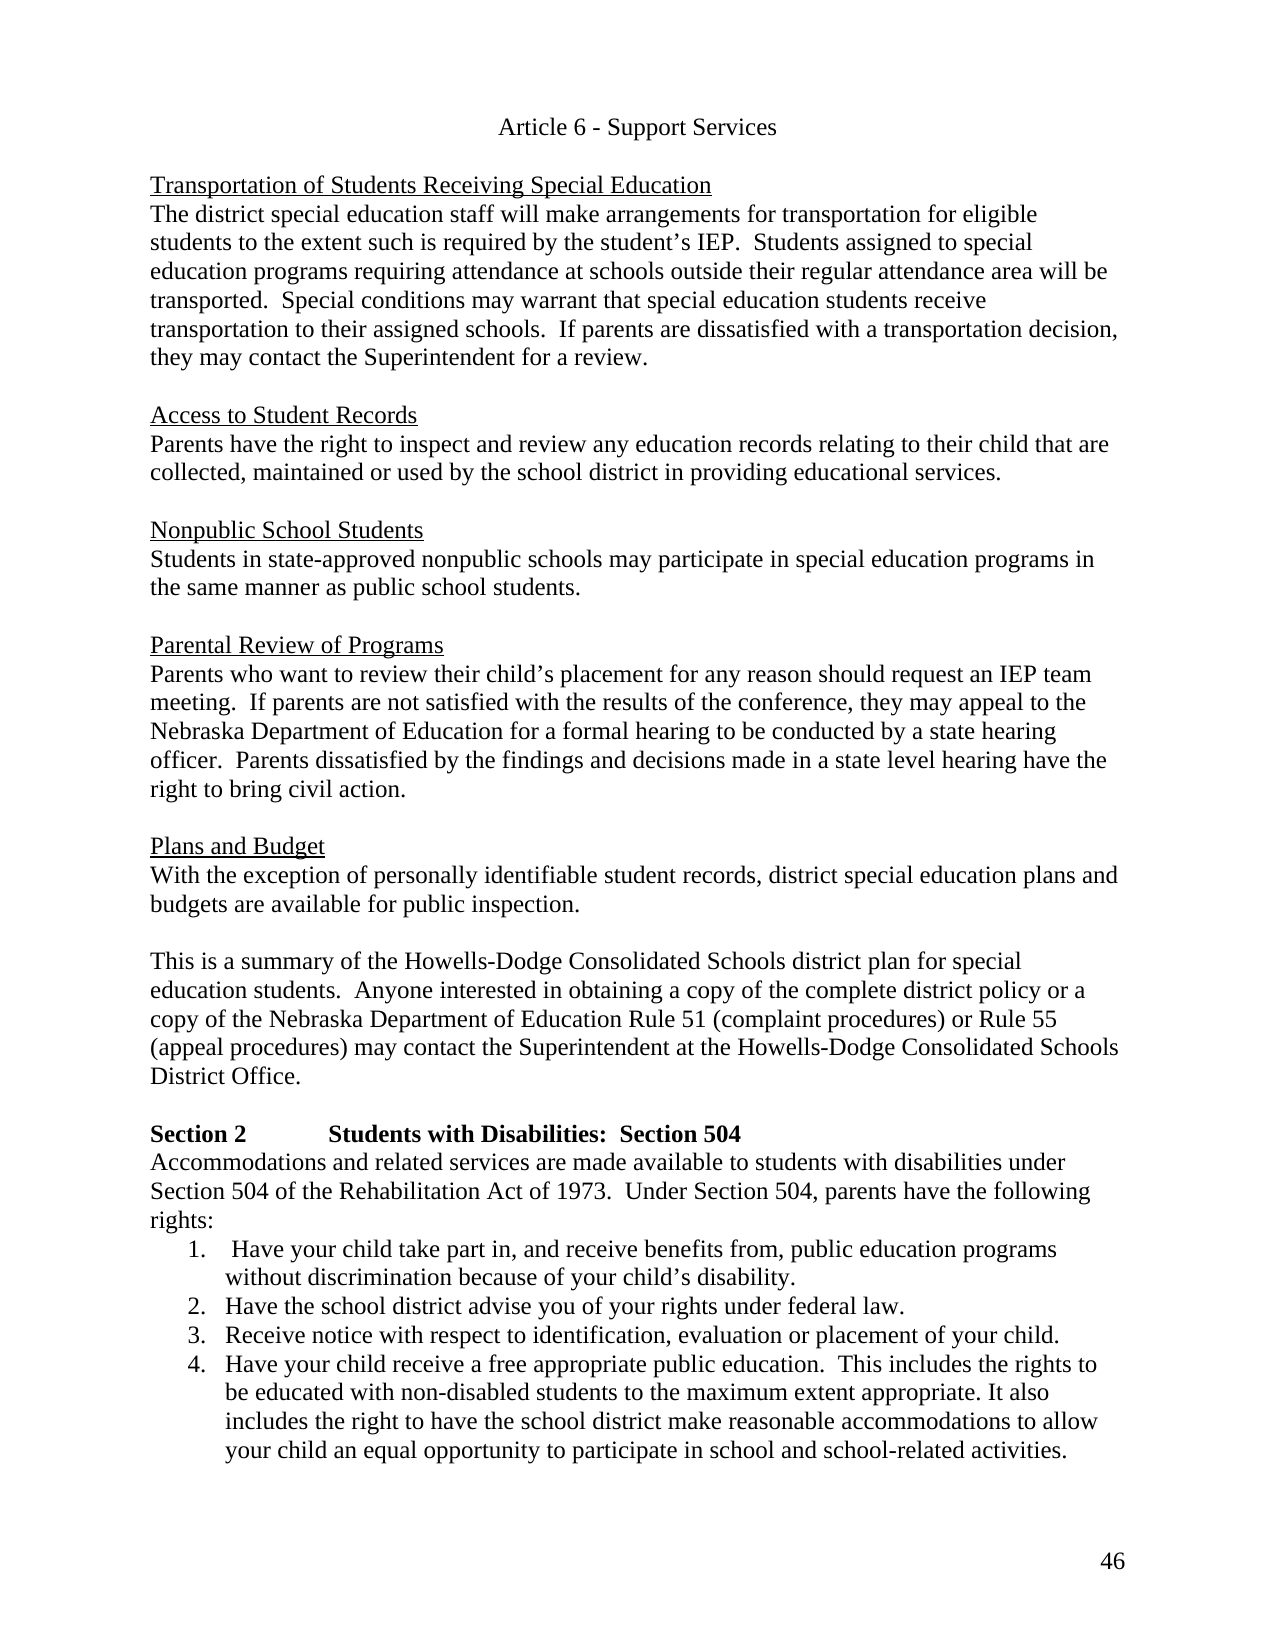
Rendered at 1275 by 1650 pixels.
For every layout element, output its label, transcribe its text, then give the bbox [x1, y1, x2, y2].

text Plans and Budget [150, 831, 1125, 860]
text Transportation of Students Receiving Special Education [150, 170, 1125, 199]
list Have your child receive a free appropriate public education. This includes the rights to be educated with non-disabled students to the maximum extent appropriate. It also includes the right to have the school district make reasonable accommodations to allow your child an equal opportunity to participate in school and school-related activities. [187, 1349, 1125, 1464]
text Access to Student Records [150, 400, 1125, 429]
text Nonpublic School Students [150, 515, 1125, 544]
list Receive notice with respect to identification, evaluation or placement of your child. [187, 1320, 1125, 1349]
text The district special education staff will make arrangements for transportation for eligible students to the extent such is required by the student’s IEP. Students assigned to special education programs requiring attendance at schools outside their regular attendance area will be transported. Special conditions may warrant that special education students receive transportation to their assigned schools. If parents are dissatisfied with a transportation decision, they may contact the Superintendent for a review. [150, 199, 1125, 371]
text With the exception of personally identifiable student records, district special education plans and budgets are available for public inspection. [150, 860, 1125, 917]
text This is a summary of the Howells-Dodge Consolidated Schools district plan for special education students. Anyone interested in obtaining a copy of the complete district policy or a copy of the Nebraska Department of Education Rule 51 (complaint procedures) or Rule 55 (appeal procedures) may contact the Superintendent at the Howells-Dodge Consolidated Schools District Office. [150, 946, 1125, 1090]
text Students in state-approved nonpublic schools may participate in special education programs in the same manner as public school students. [150, 544, 1125, 601]
text Accommodations and related services are made available to students with disabilities under Section 504 of the Rehabilitation Act of 1973. Under Section 504, parents have the following rights: [150, 1147, 1125, 1234]
text Parental Review of Programs [150, 630, 1125, 659]
list Have your child take part in, and receive benefits from, public education programs without discrimination because of your child’s disability. [187, 1234, 1125, 1291]
text Parents who want to review their child’s placement for any reason should request an IEP team meeting. If parents are not satisfied with the results of the conference, they may appeal to the Nebraska Department of Education for a formal hearing to be conducted by a state hearing officer. Parents dissatisfied by the findings and decisions made in a state level hearing have the right to bring civil action. [150, 659, 1125, 802]
list Have the school district advise you of your rights under federal law. [187, 1291, 1125, 1320]
subtitle Section 2 Students with Disabilities: Section 504 [150, 1119, 1125, 1147]
title Article 6 - Support Services [150, 112, 1125, 141]
text Parents have the right to inspect and review any education records relating to their child that are collected, maintained or used by the school district in providing educational services. [150, 429, 1125, 486]
